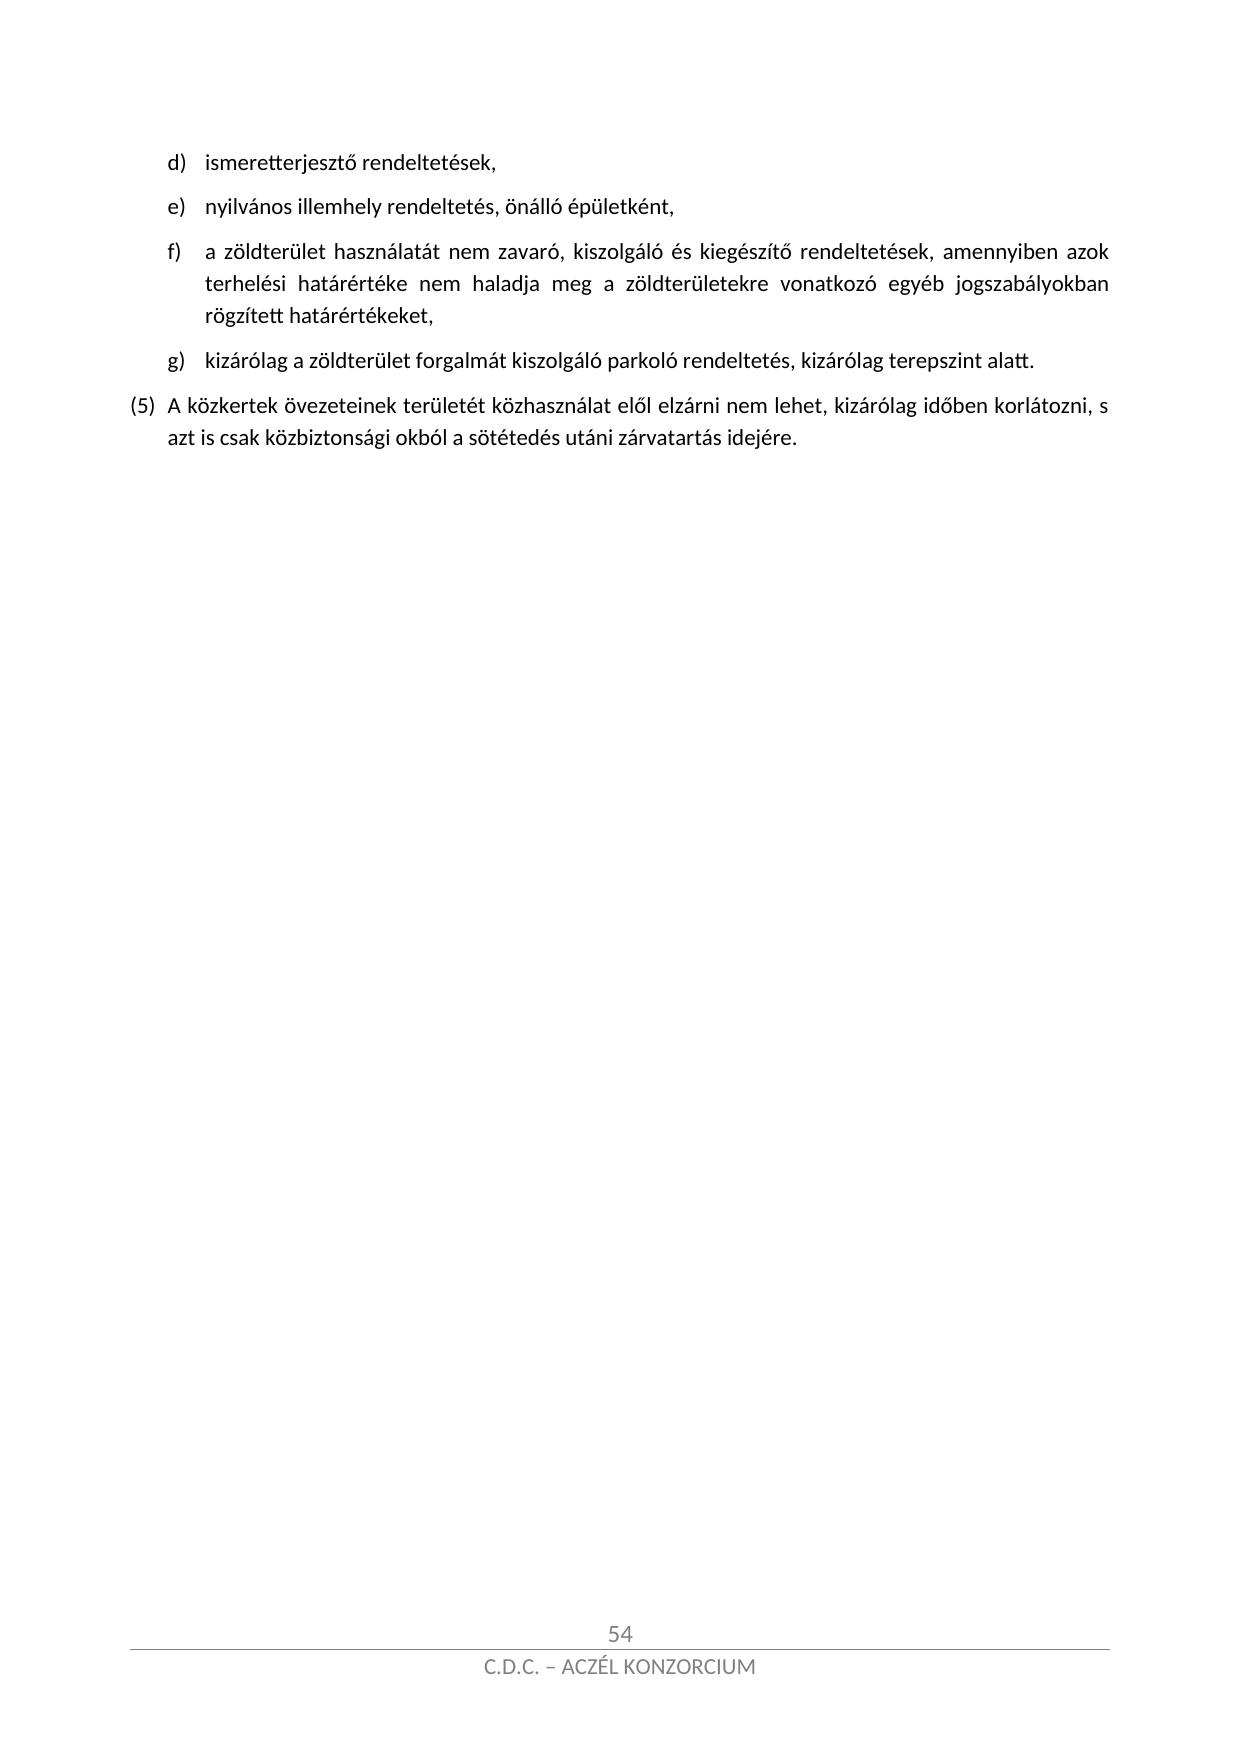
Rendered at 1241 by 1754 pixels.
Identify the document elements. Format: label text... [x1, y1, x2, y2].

list kizárólag a zöldterület forgalmát kiszolgáló parkoló rendeltetés, kizárólag terepszint alatt. [167, 346, 1110, 374]
list a zöldterület használatát nem zavaró, kiszolgáló és kiegészítő rendeltetések, amennyiben azok terhelési határértéke nem haladja meg a zöldterületekre vonatkozó egyéb jogszabályokban rögzített határértékeket, [167, 237, 1110, 329]
list nyilvános illemhely rendeltetés, önálló épületként, [167, 192, 1110, 220]
list ismeretterjesztő rendeltetések, [167, 148, 1110, 176]
list A közkertek övezeteinek területét közhasználat elől elzárni nem lehet, kizárólag időben korlátozni, s azt is csak közbiztonsági okból a sötétedés utáni zárvatartás idejére. [130, 391, 1110, 451]
